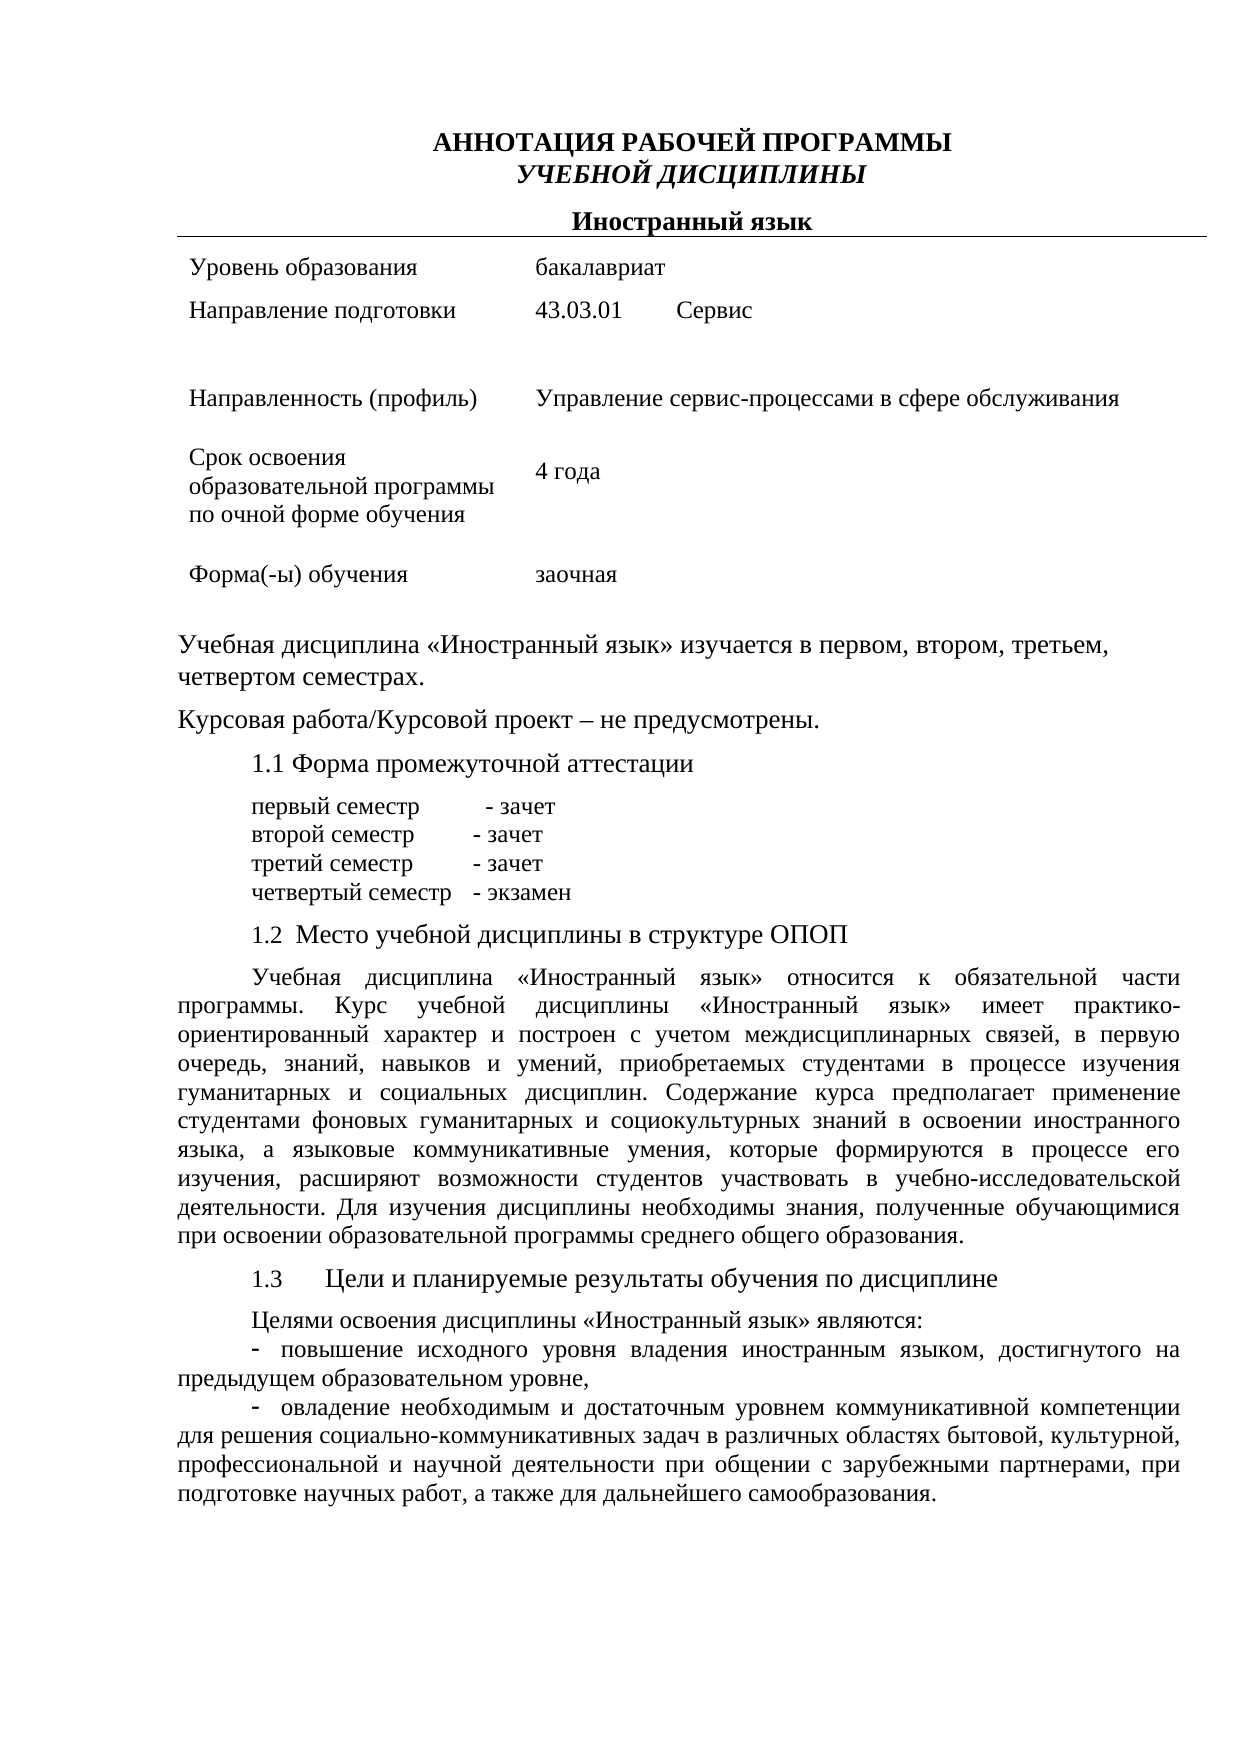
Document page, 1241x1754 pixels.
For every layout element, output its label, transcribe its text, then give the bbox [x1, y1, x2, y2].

table_cell Уровень образования [177, 237, 524, 295]
subtitle Цели и планируемые результаты обучения по дисциплине [251, 1262, 1181, 1293]
table_cell Срок освоения образовательной программы по очной форме обучения [177, 413, 524, 528]
subtitle первый семестр - зачет [251, 791, 1181, 819]
table_cell Направление подготовки [177, 295, 524, 354]
list повышение исходного уровня владения иностранным языком, достигнутого на предыдущем образовательном уровне, [177, 1334, 1181, 1392]
subtitle Учебная дисциплина «Иностранный язык» изучается в первом, втором, третьем, четвертом семестрах. [177, 629, 1181, 691]
table_cell Управление сервис-процессами в сфере обслуживания [524, 354, 1207, 413]
subtitle 1.1 Форма промежуточной аттестации [177, 747, 1181, 778]
table_cell Форма(-ы) обучения [177, 528, 524, 587]
subtitle второй семестр - зачет [251, 819, 1181, 848]
subtitle третий семестр - зачет [251, 848, 1181, 877]
table_cell бакалавриат [524, 237, 1207, 295]
subtitle Место учебной дисциплины в структуре ОПОП [251, 918, 1181, 949]
table_cell 4 года [524, 413, 1207, 528]
table_cell Сервис [665, 295, 1207, 354]
list Целями освоения дисциплины «Иностранный язык» являются: [251, 1306, 1181, 1334]
table_cell Иностранный язык [177, 189, 1207, 236]
table_cell 43.03.01 [524, 295, 665, 354]
subtitle Курсовая работа/Курсовой проект – не предусмотрены. [177, 703, 1181, 734]
list Учебная дисциплина «Иностранный язык» относится к обязательной части программы. Курс учебной дисциплины «Иностранный язык» имеет практико-ориентированный характер и построен с учетом междисциплинарных связей, в первую очередь, знаний, навыков и умений, приобретаемых студентами в процессе изучения гуманитарных и социальных дисциплин. Содержание курса предполагает применение студентами фоновых гуманитарных и социокультурных знаний в освоении иностранного языка, а языковые коммуникативные умения, которые формируются в процессе его изучения, расширяют возможности студентов участвовать в учебно-исследовательской деятельности. Для изучения дисциплины необходимы знания, полученные обучающимися при освоении образовательной программы среднего общего образования. [177, 962, 1181, 1249]
table_cell заочная [524, 528, 1207, 587]
list овладение необходимым и достаточным уровнем коммуникативной компетенции для решения социально-коммуникативных задач в различных областях бытовой, культурной, профессиональной и научной деятельности при общении с зарубежными партнерами, при подготовке научных работ, а также для дальнейшего самообразования. [177, 1392, 1181, 1507]
subtitle четвертый семестр - экзамен [251, 877, 1181, 906]
table_cell Направленность (профиль) [177, 354, 524, 413]
table_header АННОТАЦИЯ РАБОЧЕЙ ПРОГРАММЫ УЧЕБНОЙ ДИСЦИПЛИНЫ [177, 127, 1207, 189]
